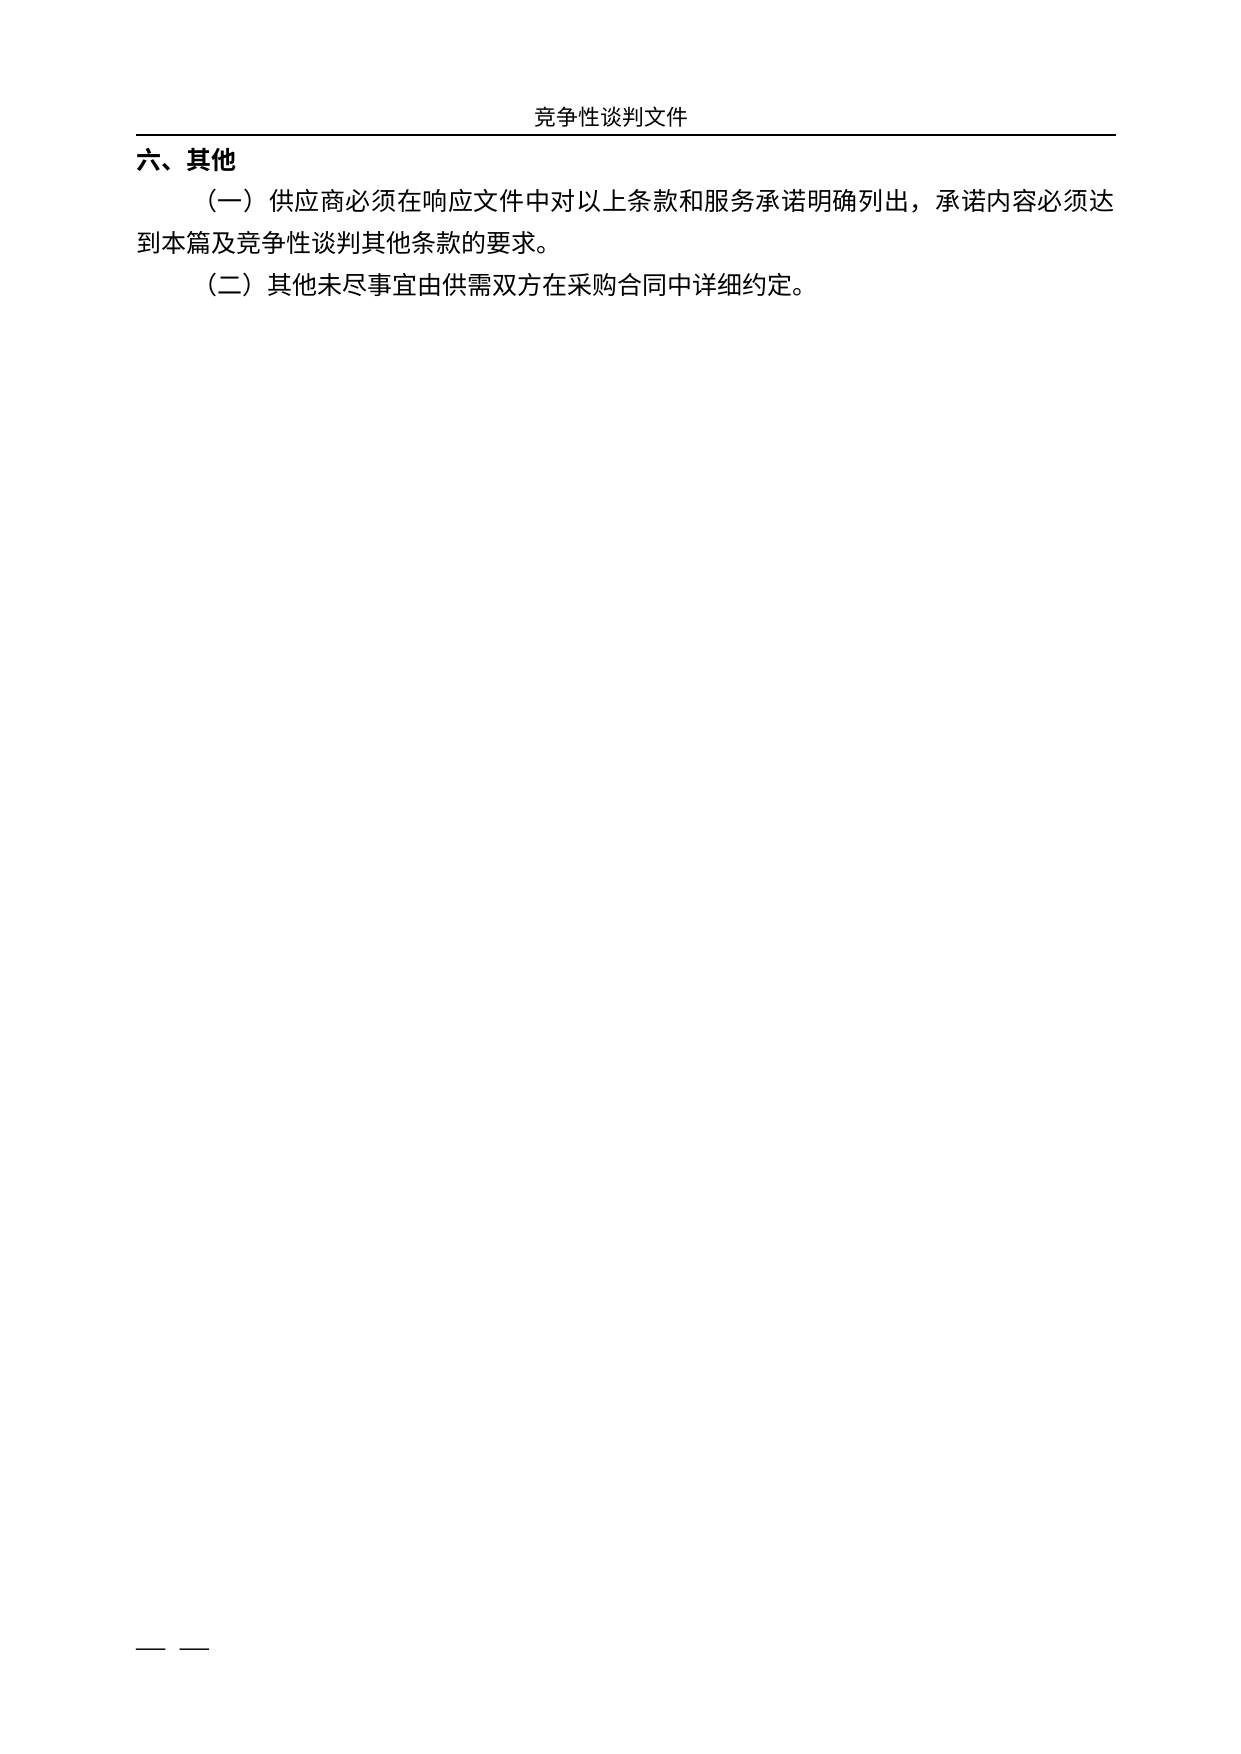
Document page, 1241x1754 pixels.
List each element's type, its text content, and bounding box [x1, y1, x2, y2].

text （二）其他未尽事宜由供需双方在采购合同中详细约定。 [136, 261, 1116, 302]
subtitle 六、其他 [136, 136, 1116, 177]
text （一）供应商必须在响应文件中对以上条款和服务承诺明确列出，承诺内容必须达到本篇及竞争性谈判其他条款的要求。 [136, 177, 1116, 261]
